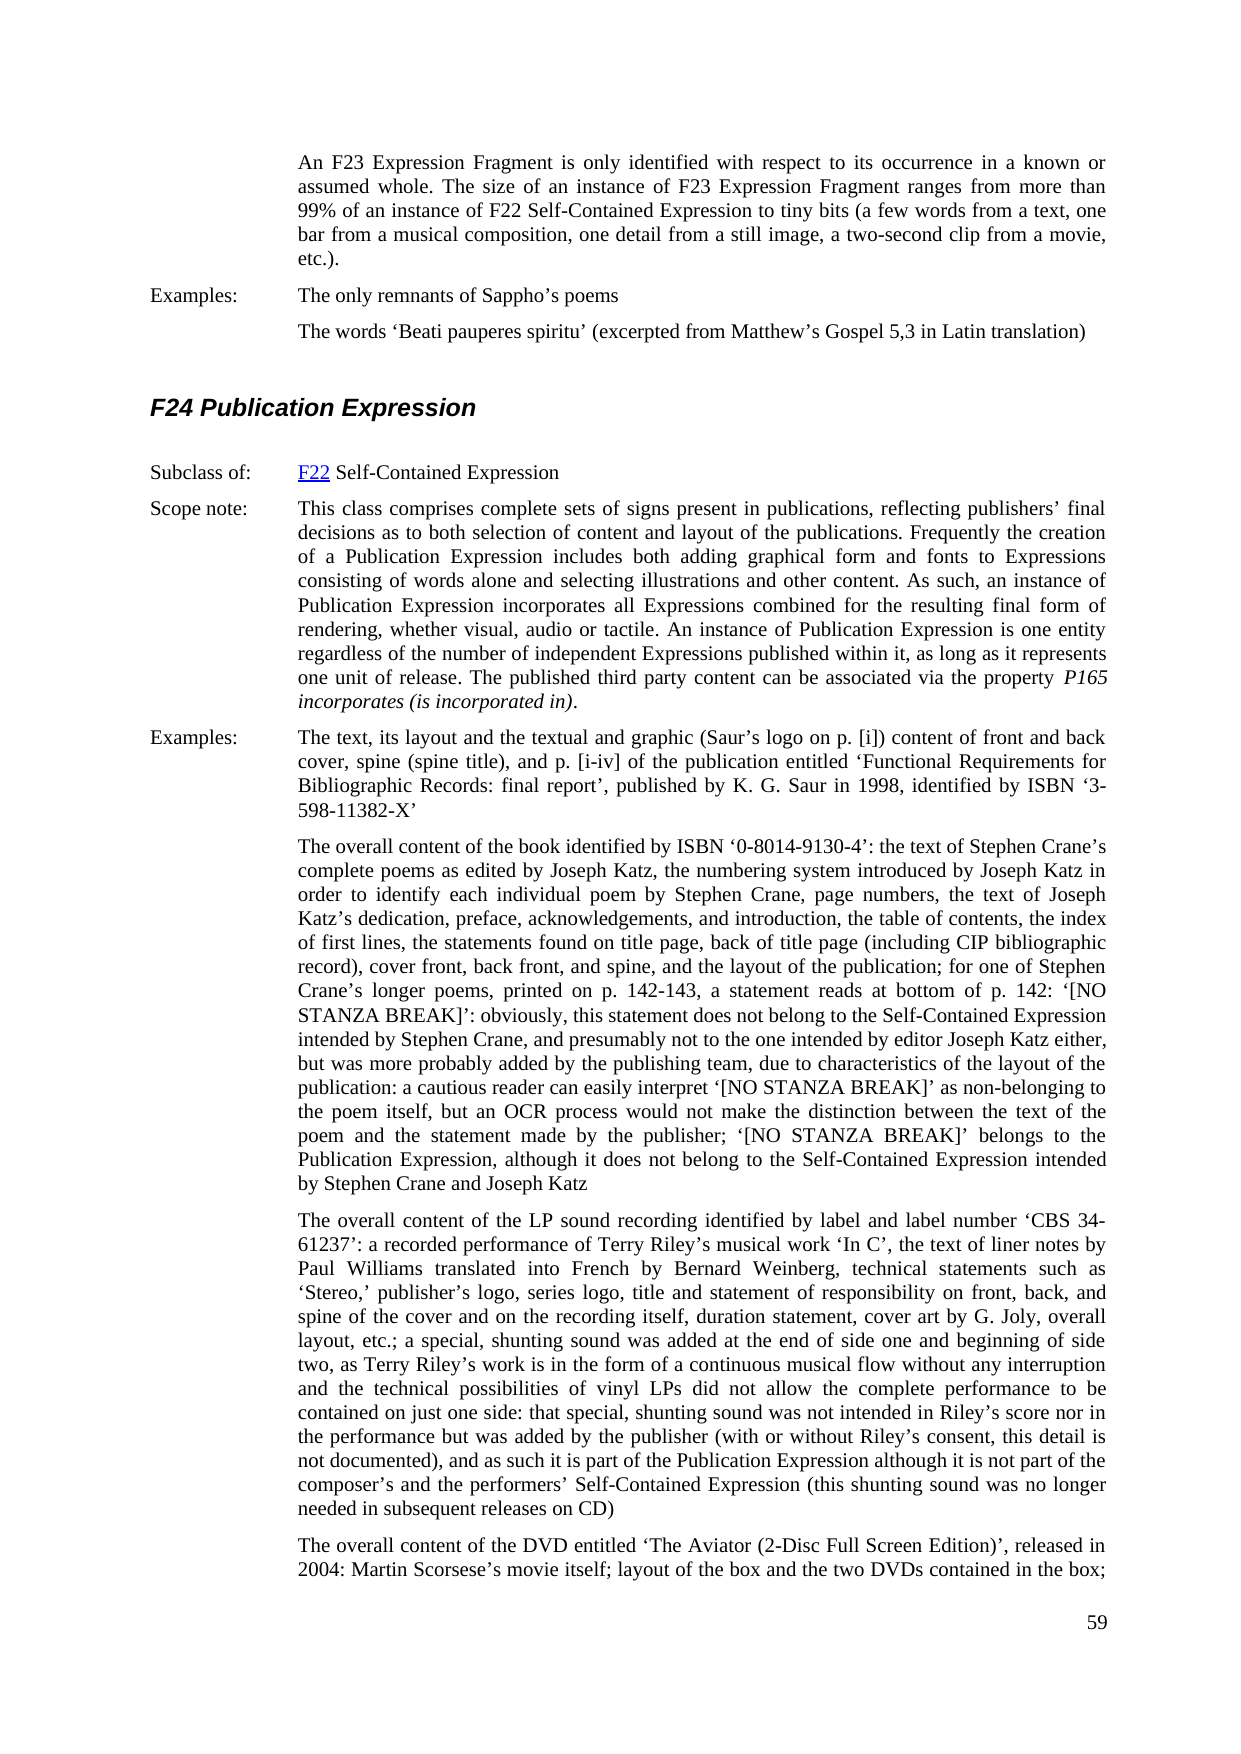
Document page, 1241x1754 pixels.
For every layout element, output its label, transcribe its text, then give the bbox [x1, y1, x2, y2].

text The words ‘Beati pauperes spiritu’ (excerpted from Matthew’s Gospel 5,3 in Latin translation) [298, 319, 1108, 343]
text The overall content of the book identified by ISBN ‘0-8014-9130-4’: the text of Stephen Crane’s complete poems as edited by Joseph Katz, the numbering system introduced by Joseph Katz in order to identify each individual poem by Stephen Crane, page numbers, the text of Joseph Katz’s dedication, preface, acknowledgements, and introduction, the table of contents, the index of first lines, the statements found on title page, back of title page (including CIP bibliographic record), cover front, back front, and spine, and the layout of the publication; for one of Stephen Crane’s longer poems, printed on p. 142-143, a statement reads at bottom of p. 142: ‘[NO STANZA BREAK]’: obviously, this statement does not belong to the Self-Contained Expression intended by Stephen Crane, and presumably not to the one intended by editor Joseph Katz either, but was more probably added by the publishing team, due to characteristics of the layout of the publication: a cautious reader can easily interpret ‘[NO STANZA BREAK]’ as non-belonging to the poem itself, but an OCR process would not make the distinction between the text of the poem and the statement made by the publisher; ‘[NO STANZA BREAK]’ belongs to the Publication Expression, although it does not belong to the Self-Contained Expression intended by Stephen Crane and Joseph Katz [298, 834, 1108, 1195]
text Examples: The only remnants of Sappho’s poems [150, 283, 1108, 307]
subtitle F24 Publication Expression [150, 393, 1108, 422]
text An F23 Expression Fragment is only identified with respect to its occurrence in a known or assumed whole. The size of an instance of F23 Expression Fragment ranges from more than 99% of an instance of F22 Self-Contained Expression to tiny bits (a few words from a text, one bar from a musical composition, one detail from a still image, a two-second clip from a movie, etc.). [298, 150, 1108, 270]
text Scope note: This class comprises complete sets of signs present in publications, reflecting publishers’ final decisions as to both selection of content and layout of the publications. Frequently the creation of a Publication Expression includes both adding graphical form and fonts to Expressions consisting of words alone and selecting illustrations and other content. As such, an instance of Publication Expression incorporates all Expressions combined for the resulting final form of rendering, whether visual, audio or tactile. An instance of Publication Expression is one entity regardless of the number of independent Expressions published within it, as long as it represents one unit of release. The published third party content can be associated via the property P165 incorporates (is incorporated in). [150, 496, 1108, 713]
text Examples: The text, its layout and the textual and graphic (Saur’s logo on p. [i]) content of front and back cover, spine (spine title), and p. [i-iv] of the publication entitled ‘Functional Requirements for Bibliographic Records: final report’, published by K. G. Saur in 1998, identified by ISBN ‘3-598-11382-X’ [150, 725, 1108, 822]
text Subclass of: F22 Self-Contained Expression [150, 460, 1108, 484]
text The overall content of the LP sound recording identified by label and label number ‘CBS 34-61237’: a recorded performance of Terry Riley’s musical work ‘In C’, the text of liner notes by Paul Williams translated into French by Bernard Weinberg, technical statements such as ‘Stereo,’ publisher’s logo, series logo, title and statement of responsibility on front, back, and spine of the cover and on the recording itself, duration statement, cover art by G. Joly, overall layout, etc.; a special, shunting sound was added at the end of side one and beginning of side two, as Terry Riley’s work is in the form of a continuous musical flow without any interruption and the technical possibilities of vinyl LPs did not allow the complete performance to be contained on just one side: that special, shunting sound was not intended in Riley’s score nor in the performance but was added by the publisher (with or without Riley’s consent, this detail is not documented), and as such it is part of the Publication Expression although it is not part of the composer’s and the performers’ Self-Contained Expression (this shunting sound was no longer needed in subsequent releases on CD) [298, 1207, 1108, 1520]
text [298, 1533, 1108, 1581]
